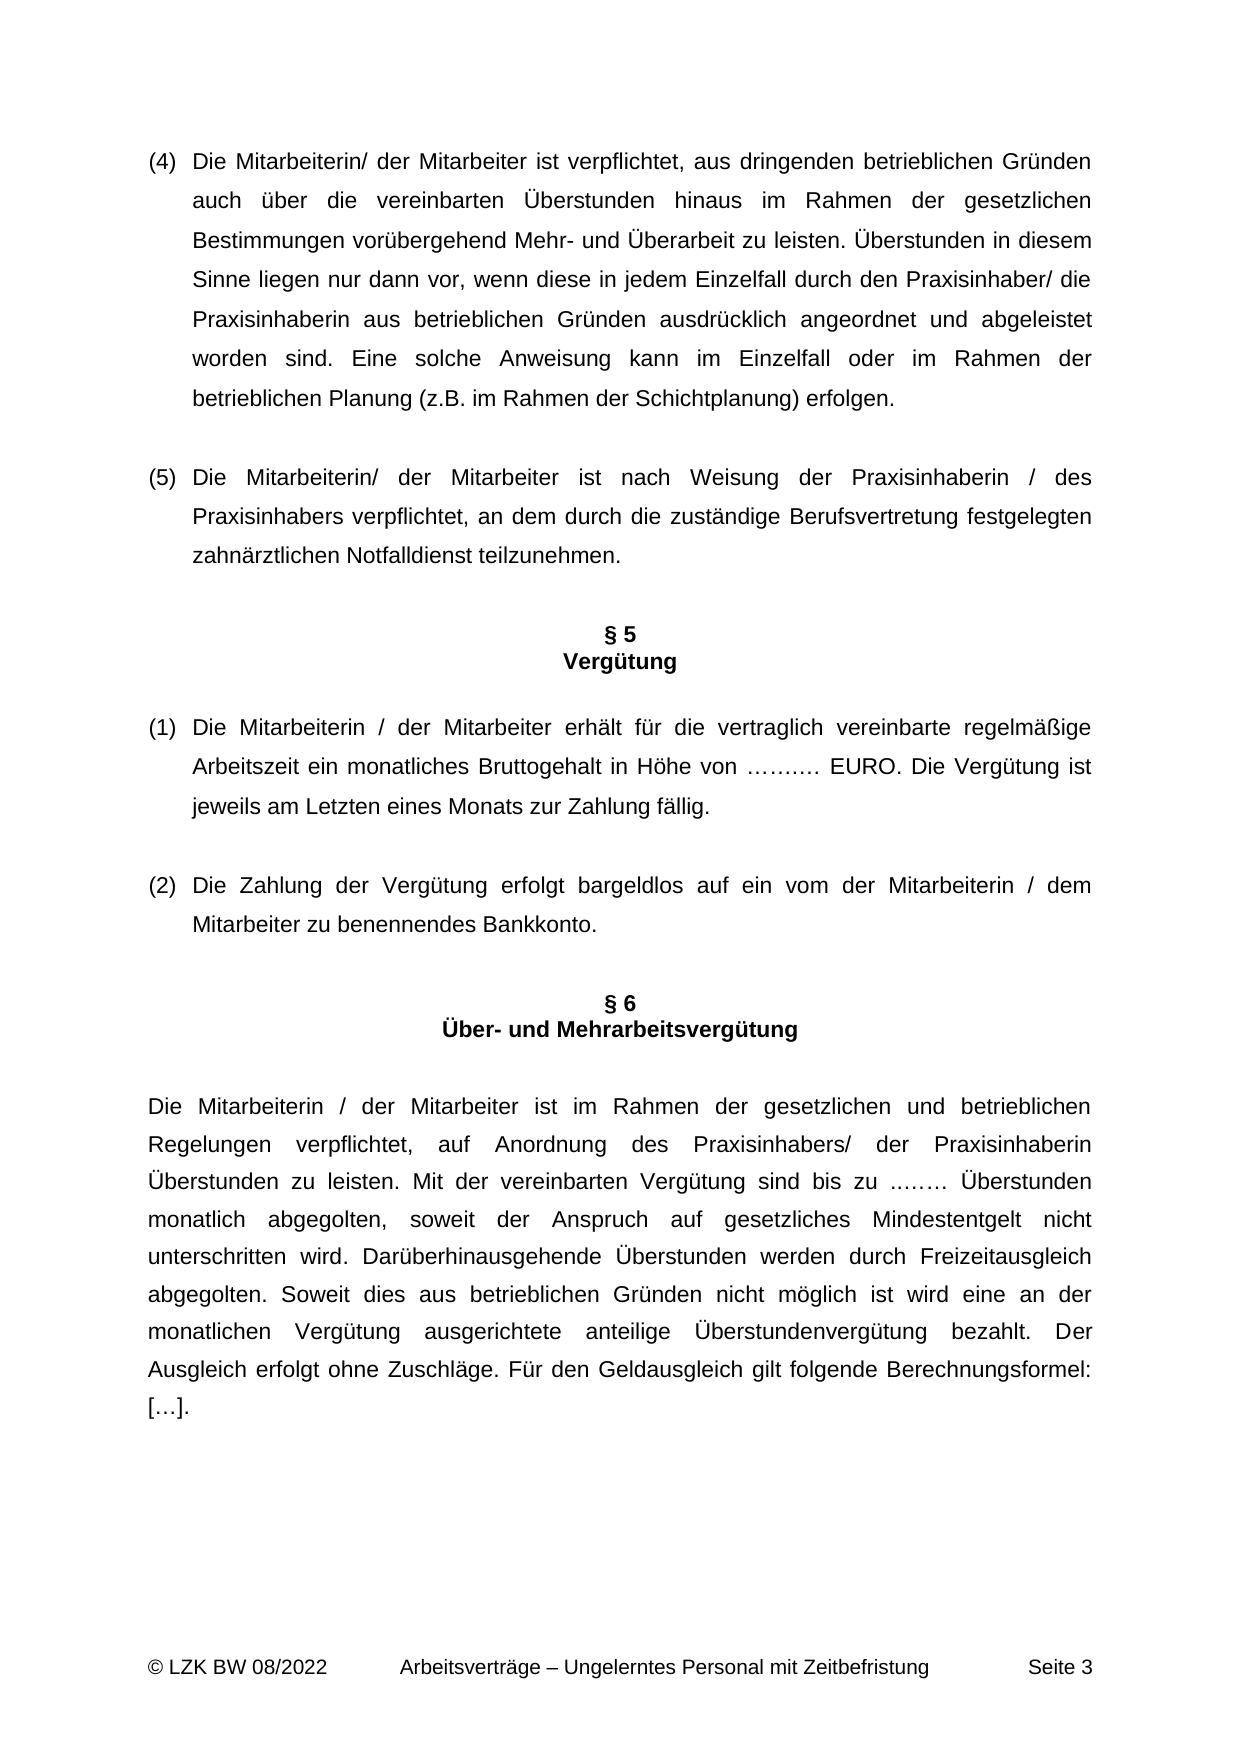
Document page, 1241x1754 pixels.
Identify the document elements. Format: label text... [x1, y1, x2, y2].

list Die Zahlung der Vergütung erfolgt bargeldlos auf ein vom der Mitarbeiterin / dem Mitarbeiter zu benennendes Bankkonto. [148, 872, 1092, 937]
list Die Mitarbeiterin / der Mitarbeiter erhält für die vertraglich vereinbarte regelmäßige Arbeitszeit ein monatliches Bruttogehalt in Höhe von …….… EURO. Die Vergütung ist jeweils am Letzten eines Monats zur Zahlung fällig. [148, 714, 1092, 819]
text Die Mitarbeiterin / der Mitarbeiter ist im Rahmen der gesetzlichen und betrieblichen Regelungen verpflichtet, auf Anordnung des Praxisinhabers/ der Praxisinhaberin Überstunden zu leisten. Mit der vereinbarten Vergütung sind bis zu ..…… Überstunden monatlich abgegolten, soweit der Anspruch auf gesetzliches Mindestentgelt nicht unterschritten wird. Darüberhinausgehende Überstunden werden durch Freizeitausgleich abgegolten. Soweit dies aus betrieblichen Gründen nicht möglich ist wird eine an der monatlichen Vergütung ausgerichtete anteilige Überstundenvergütung bezahlt. Der Ausgleich erfolgt ohne Zuschläge. Für den Geldausgleich gilt folgende Berechnungsformel: […]. [148, 1082, 1092, 1420]
text Vergütung [148, 648, 1092, 674]
list Die Mitarbeiterin/ der Mitarbeiter ist nach Weisung der Praxisinhaberin / des Praxisinhabers verpflichtet, an dem durch die zuständige Berufsvertretung festgelegten zahnärztlichen Notfalldienst teilzunehmen. [148, 463, 1092, 569]
text § 5 [148, 621, 1092, 648]
list Die Mitarbeiterin/ der Mitarbeiter ist verpflichtet, aus dringenden betrieblichen Gründen auch über die vereinbarten Überstunden hinaus im Rahmen der gesetzlichen Bestimmungen vorübergehend Mehr- und Überarbeit zu leisten. Überstunden in diesem Sinne liegen nur dann vor, wenn diese in jedem Einzelfall durch den Praxisinhaber/ die Praxisinhaberin aus betrieblichen Gründen ausdrücklich angeordnet und abgeleistet worden sind. Eine solche Anweisung kann im Einzelfall oder im Rahmen der betrieblichen Planung (z.B. im Rahmen der Schichtplanung) erfolgen. [148, 148, 1092, 411]
text § 6 [148, 990, 1092, 1016]
text Über- und Mehrarbeitsvergütung [148, 1016, 1092, 1043]
